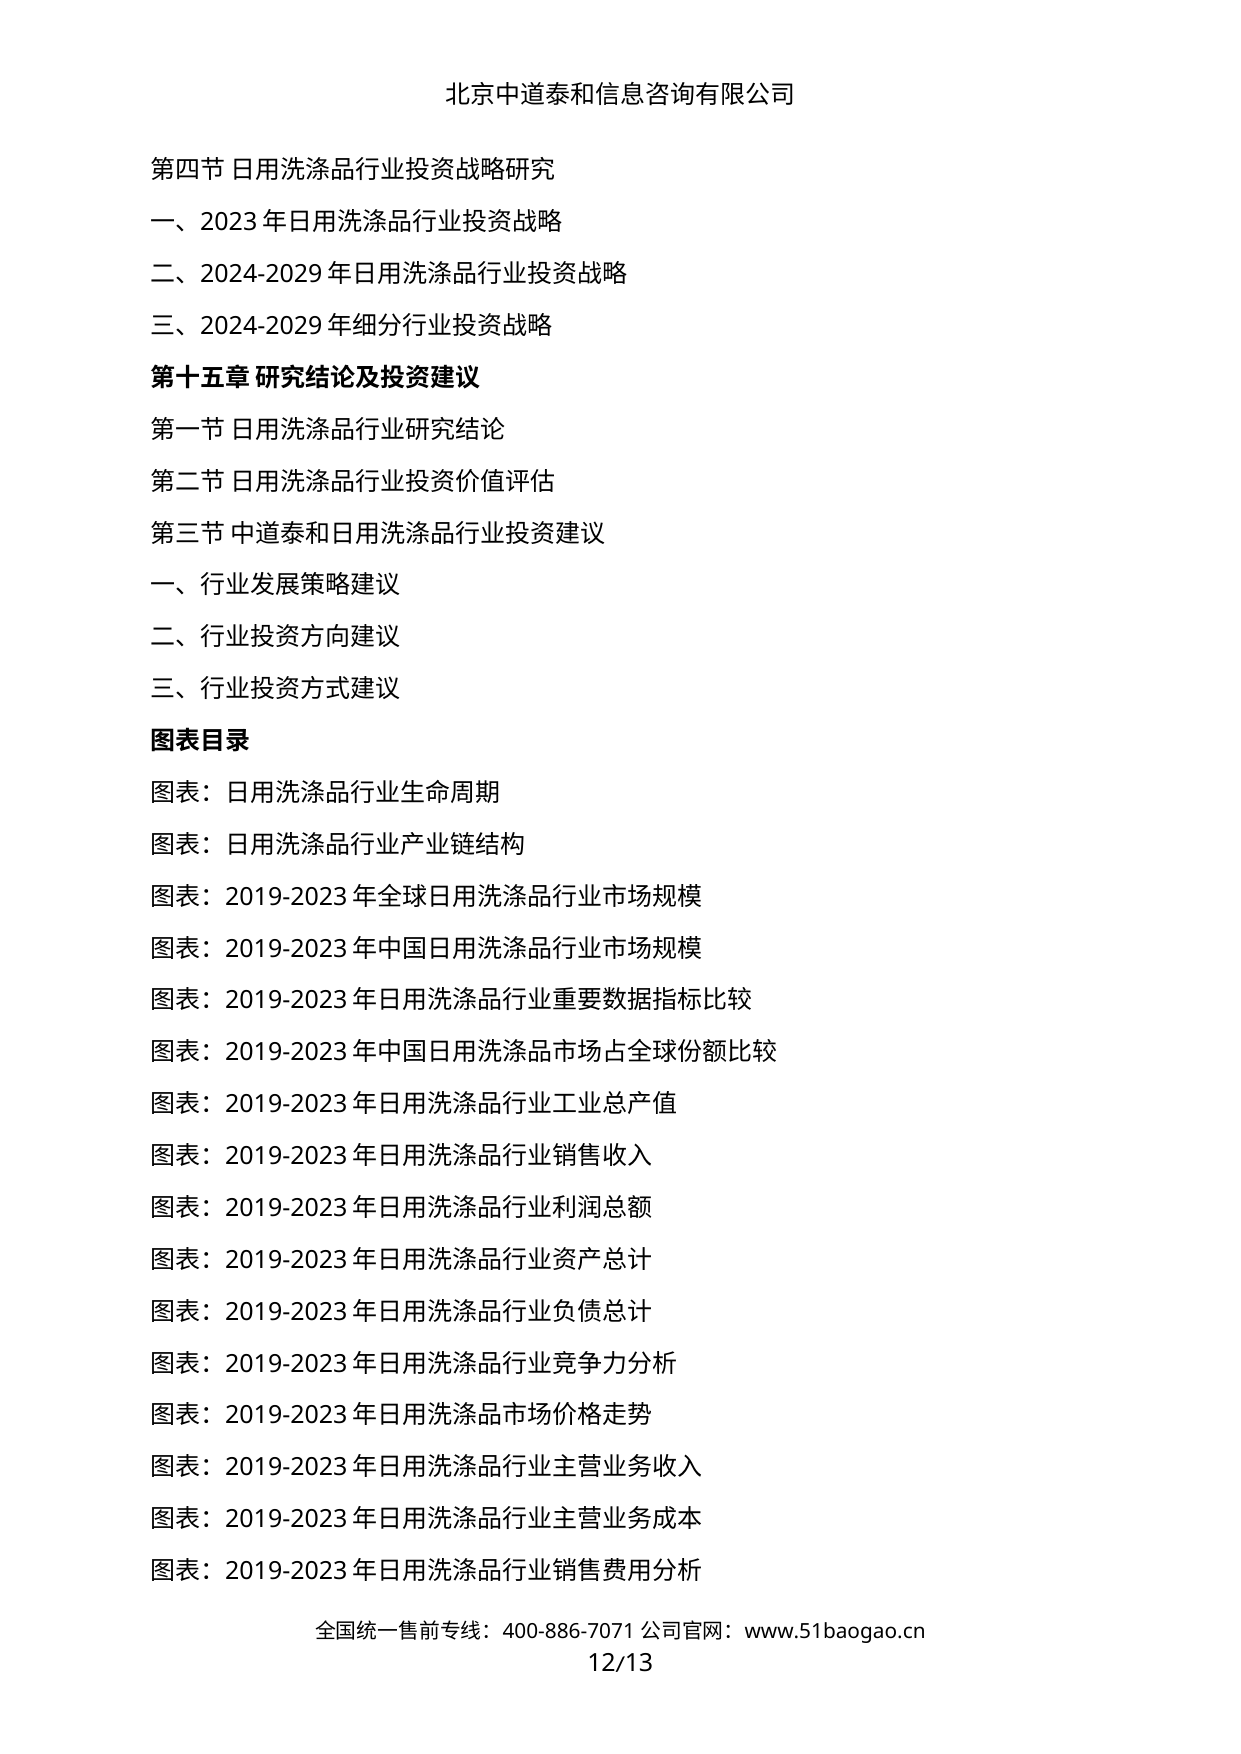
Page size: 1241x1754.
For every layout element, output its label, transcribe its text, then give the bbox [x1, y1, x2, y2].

text 图表：2019-2023年日用洗涤品行业主营业务成本 [150, 1499, 1090, 1535]
text 三、行业投资方式建议 [150, 669, 1090, 705]
text 图表：2019-2023年日用洗涤品行业销售收入 [150, 1136, 1090, 1172]
text 第一节 日用洗涤品行业研究结论 [150, 409, 1090, 446]
text 二、行业投资方向建议 [150, 617, 1090, 653]
text 图表：2019-2023年中国日用洗涤品行业市场规模 [150, 928, 1090, 964]
text 图表：2019-2023年日用洗涤品行业资产总计 [150, 1239, 1090, 1276]
text 图表：2019-2023年日用洗涤品行业竞争力分析 [150, 1343, 1090, 1379]
text 第四节 日用洗涤品行业投资战略研究 [150, 150, 1090, 186]
text 图表：2019-2023年日用洗涤品市场价格走势 [150, 1395, 1090, 1431]
text 图表：2019-2023年日用洗涤品行业利润总额 [150, 1187, 1090, 1224]
text 图表：2019-2023年中国日用洗涤品市场占全球份额比较 [150, 1032, 1090, 1068]
text 图表：2019-2023年日用洗涤品行业负债总计 [150, 1291, 1090, 1327]
text 第十五章 研究结论及投资建议 [150, 357, 1090, 394]
text 图表：2019-2023年日用洗涤品行业主营业务收入 [150, 1447, 1090, 1483]
text 图表：2019-2023年日用洗涤品行业重要数据指标比较 [150, 980, 1090, 1016]
text 第三节 中道泰和日用洗涤品行业投资建议 [150, 513, 1090, 549]
text 第二节 日用洗涤品行业投资价值评估 [150, 461, 1090, 497]
text 图表：日用洗涤品行业产业链结构 [150, 824, 1090, 861]
text 图表目录 [150, 721, 1090, 757]
text 图表：日用洗涤品行业生命周期 [150, 772, 1090, 809]
text 一、行业发展策略建议 [150, 565, 1090, 601]
text 图表：2019-2023年全球日用洗涤品行业市场规模 [150, 876, 1090, 912]
text 二、2024-2029年日用洗涤品行业投资战略 [150, 254, 1090, 290]
text 图表：2019-2023年日用洗涤品行业销售费用分析 [150, 1551, 1090, 1587]
text 一、2023年日用洗涤品行业投资战略 [150, 202, 1090, 238]
text 图表：2019-2023年日用洗涤品行业工业总产值 [150, 1084, 1090, 1120]
text 三、2024-2029年细分行业投资战略 [150, 306, 1090, 342]
